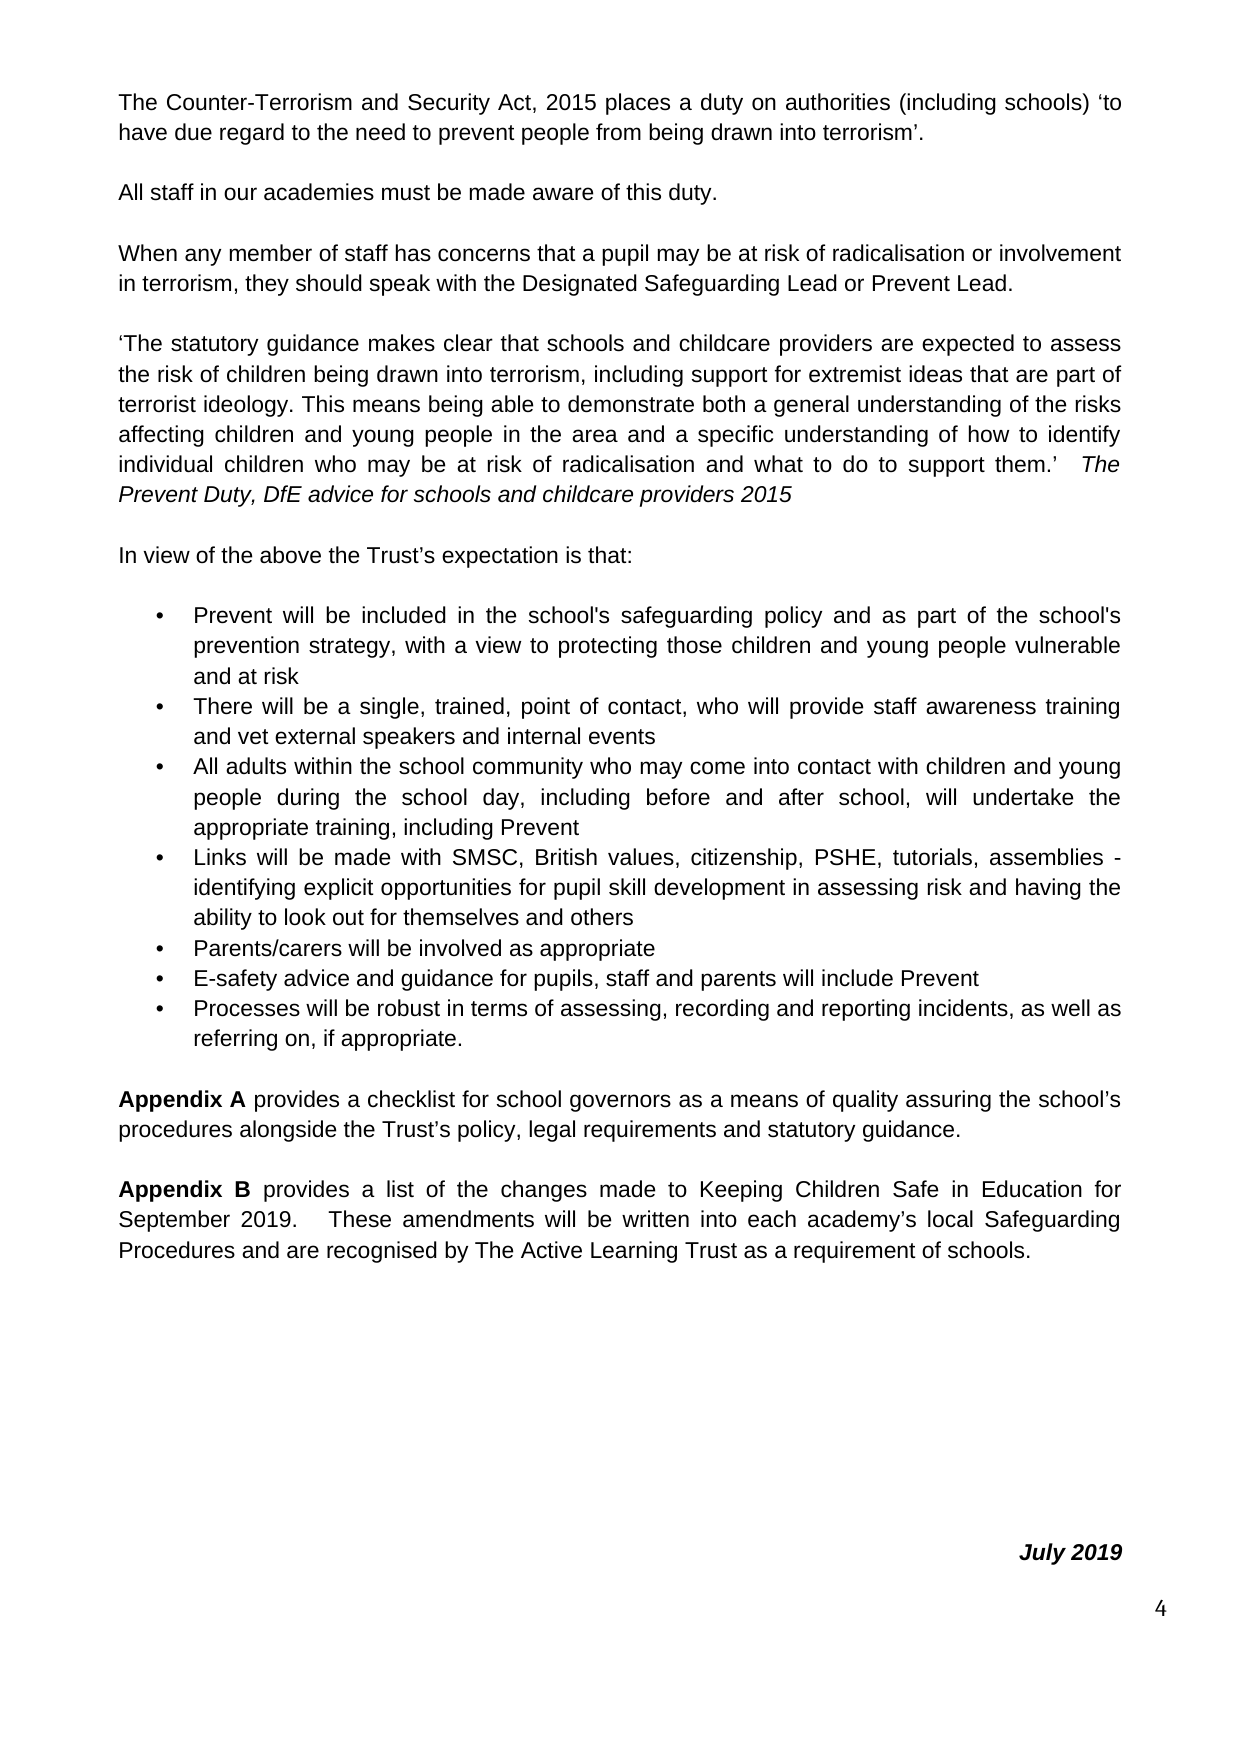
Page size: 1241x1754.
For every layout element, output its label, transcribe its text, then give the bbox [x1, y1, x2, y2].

text In view of the above the Trust’s expectation is that: [118, 542, 1122, 568]
text All staff in our academies must be made aware of this duty. [118, 179, 1122, 206]
text ‘The statutory guidance makes clear that schools and childcare providers are expected to assess the risk of children being drawn into terrorism, including support for extremist ideas that are part of terrorist ideology. This means being able to demonstrate both a general understanding of the risks affecting children and young people in the area and a specific understanding of how to identify individual children who may be at risk of radicalisation and what to do to support them.’ The Prevent Duty, DfE advice for schools and childcare providers 2015 [118, 330, 1122, 508]
list Prevent will be included in the school's safeguarding policy and as part of the school's prevention strategy, with a view to protecting those children and young people vulnerable and at risk [156, 602, 1122, 689]
text Appendix A provides a checklist for school governors as a means of quality assuring the school’s procedures alongside the Trust’s policy, legal requirements and statutory guidance. [118, 1086, 1122, 1142]
list Parents/carers will be involved as appropriate [156, 934, 1122, 961]
text July 2019 [118, 1539, 1122, 1565]
text The Counter-Terrorism and Security Act, 2015 places a duty on authorities (including schools) ‘to have due regard to the need to prevent people from being drawn into terrorism’. [118, 89, 1122, 145]
list There will be a single, trained, point of contact, who will provide staff awareness training and vet external speakers and internal events [156, 693, 1122, 749]
list All adults within the school community who may come into contact with children and young people during the school day, including before and after school, will undertake the appropriate training, including Prevent [156, 753, 1122, 840]
list Links will be made with SMSC, British values, citizenship, PSHE, tutorials, assemblies - identifying explicit opportunities for pupil skill development in assessing risk and having the ability to look out for themselves and others [156, 844, 1122, 931]
text When any member of staff has concerns that a pupil may be at risk of radicalisation or involvement in terrorism, they should speak with the Designated Safeguarding Lead or Prevent Lead. [118, 240, 1122, 296]
list Processes will be robust in terms of assessing, recording and reporting incidents, as well as referring on, if appropriate. [156, 995, 1122, 1051]
text Appendix B provides a list of the changes made to Keeping Children Safe in Education for September 2019. These amendments will be written into each academy’s local Safeguarding Procedures and are recognised by The Active Learning Trust as a requirement of schools. [118, 1176, 1122, 1263]
list E-safety advice and guidance for pupils, staff and parents will include Prevent [156, 965, 1122, 991]
